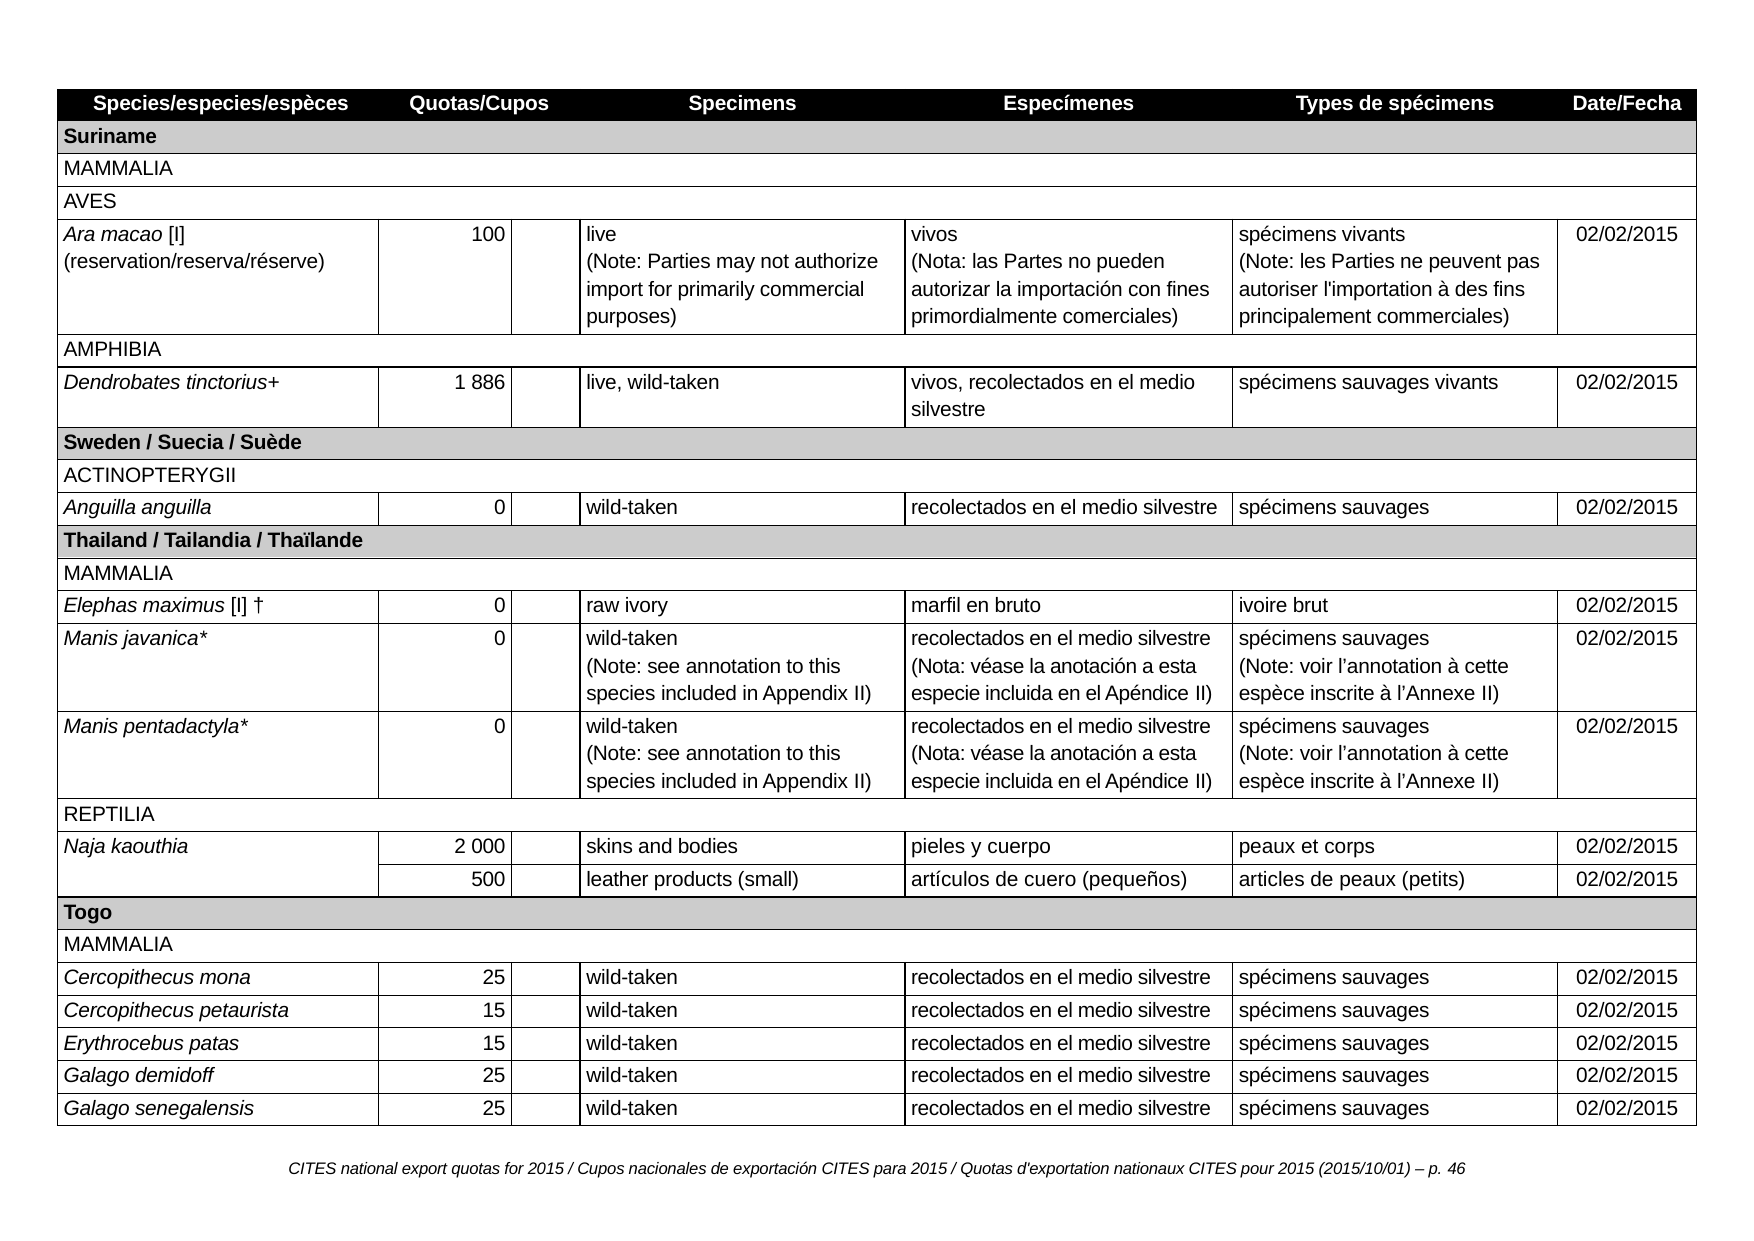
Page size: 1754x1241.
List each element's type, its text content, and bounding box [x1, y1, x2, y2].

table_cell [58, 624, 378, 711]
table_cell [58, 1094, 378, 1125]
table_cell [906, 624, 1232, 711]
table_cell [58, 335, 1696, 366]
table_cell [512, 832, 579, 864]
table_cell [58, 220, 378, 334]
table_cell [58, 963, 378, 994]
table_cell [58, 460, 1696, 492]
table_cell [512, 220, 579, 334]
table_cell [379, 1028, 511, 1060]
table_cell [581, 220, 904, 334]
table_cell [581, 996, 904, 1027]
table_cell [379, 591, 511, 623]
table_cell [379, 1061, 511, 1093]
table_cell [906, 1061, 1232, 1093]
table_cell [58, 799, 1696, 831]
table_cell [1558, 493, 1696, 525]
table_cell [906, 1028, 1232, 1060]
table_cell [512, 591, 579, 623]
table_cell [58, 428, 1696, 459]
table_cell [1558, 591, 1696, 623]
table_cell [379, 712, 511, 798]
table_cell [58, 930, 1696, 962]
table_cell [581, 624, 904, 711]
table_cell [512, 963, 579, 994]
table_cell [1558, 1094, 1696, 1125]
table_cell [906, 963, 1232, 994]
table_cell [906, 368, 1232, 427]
table_header Types de spécimens [1233, 89, 1557, 120]
table_header Date/Fecha [1558, 89, 1696, 120]
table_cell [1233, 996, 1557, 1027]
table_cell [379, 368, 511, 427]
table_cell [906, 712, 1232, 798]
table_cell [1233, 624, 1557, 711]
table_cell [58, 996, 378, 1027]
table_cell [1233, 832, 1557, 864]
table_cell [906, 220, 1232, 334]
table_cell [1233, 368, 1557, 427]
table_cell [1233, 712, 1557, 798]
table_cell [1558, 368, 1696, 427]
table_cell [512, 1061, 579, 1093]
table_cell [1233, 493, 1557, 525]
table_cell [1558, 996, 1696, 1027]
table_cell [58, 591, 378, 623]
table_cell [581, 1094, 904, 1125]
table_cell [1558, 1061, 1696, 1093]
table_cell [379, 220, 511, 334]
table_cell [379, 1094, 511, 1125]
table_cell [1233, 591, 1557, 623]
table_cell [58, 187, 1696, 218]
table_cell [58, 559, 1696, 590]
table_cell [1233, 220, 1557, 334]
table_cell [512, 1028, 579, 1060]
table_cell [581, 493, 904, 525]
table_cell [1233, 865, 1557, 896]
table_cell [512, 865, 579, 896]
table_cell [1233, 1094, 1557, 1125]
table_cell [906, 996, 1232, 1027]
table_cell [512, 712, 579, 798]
table_header Especímenes [906, 89, 1232, 120]
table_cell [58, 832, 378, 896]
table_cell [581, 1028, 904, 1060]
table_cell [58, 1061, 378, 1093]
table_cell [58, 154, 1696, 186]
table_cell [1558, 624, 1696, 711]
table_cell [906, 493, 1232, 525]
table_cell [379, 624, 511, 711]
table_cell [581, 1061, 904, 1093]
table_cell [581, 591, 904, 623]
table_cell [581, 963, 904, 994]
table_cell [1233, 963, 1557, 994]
table_header Quotas/Cupos [379, 89, 579, 120]
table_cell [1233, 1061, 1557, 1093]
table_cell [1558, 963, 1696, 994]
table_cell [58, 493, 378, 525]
table_header Specimens [581, 89, 904, 120]
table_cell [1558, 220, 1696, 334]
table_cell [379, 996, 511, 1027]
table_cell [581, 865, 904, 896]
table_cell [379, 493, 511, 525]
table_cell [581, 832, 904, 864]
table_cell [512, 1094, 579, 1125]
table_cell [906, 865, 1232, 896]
table_header Species/especies/espèces [58, 89, 378, 120]
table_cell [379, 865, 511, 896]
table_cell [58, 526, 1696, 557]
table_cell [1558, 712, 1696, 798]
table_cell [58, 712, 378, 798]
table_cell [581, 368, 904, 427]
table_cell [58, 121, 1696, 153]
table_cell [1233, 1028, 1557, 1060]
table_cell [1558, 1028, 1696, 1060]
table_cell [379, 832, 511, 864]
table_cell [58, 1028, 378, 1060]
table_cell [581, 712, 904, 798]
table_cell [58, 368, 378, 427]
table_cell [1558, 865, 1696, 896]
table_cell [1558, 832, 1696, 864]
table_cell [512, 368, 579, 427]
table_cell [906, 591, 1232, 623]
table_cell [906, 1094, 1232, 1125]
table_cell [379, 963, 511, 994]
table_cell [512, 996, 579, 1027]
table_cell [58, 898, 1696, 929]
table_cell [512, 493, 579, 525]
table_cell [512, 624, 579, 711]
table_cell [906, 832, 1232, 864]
